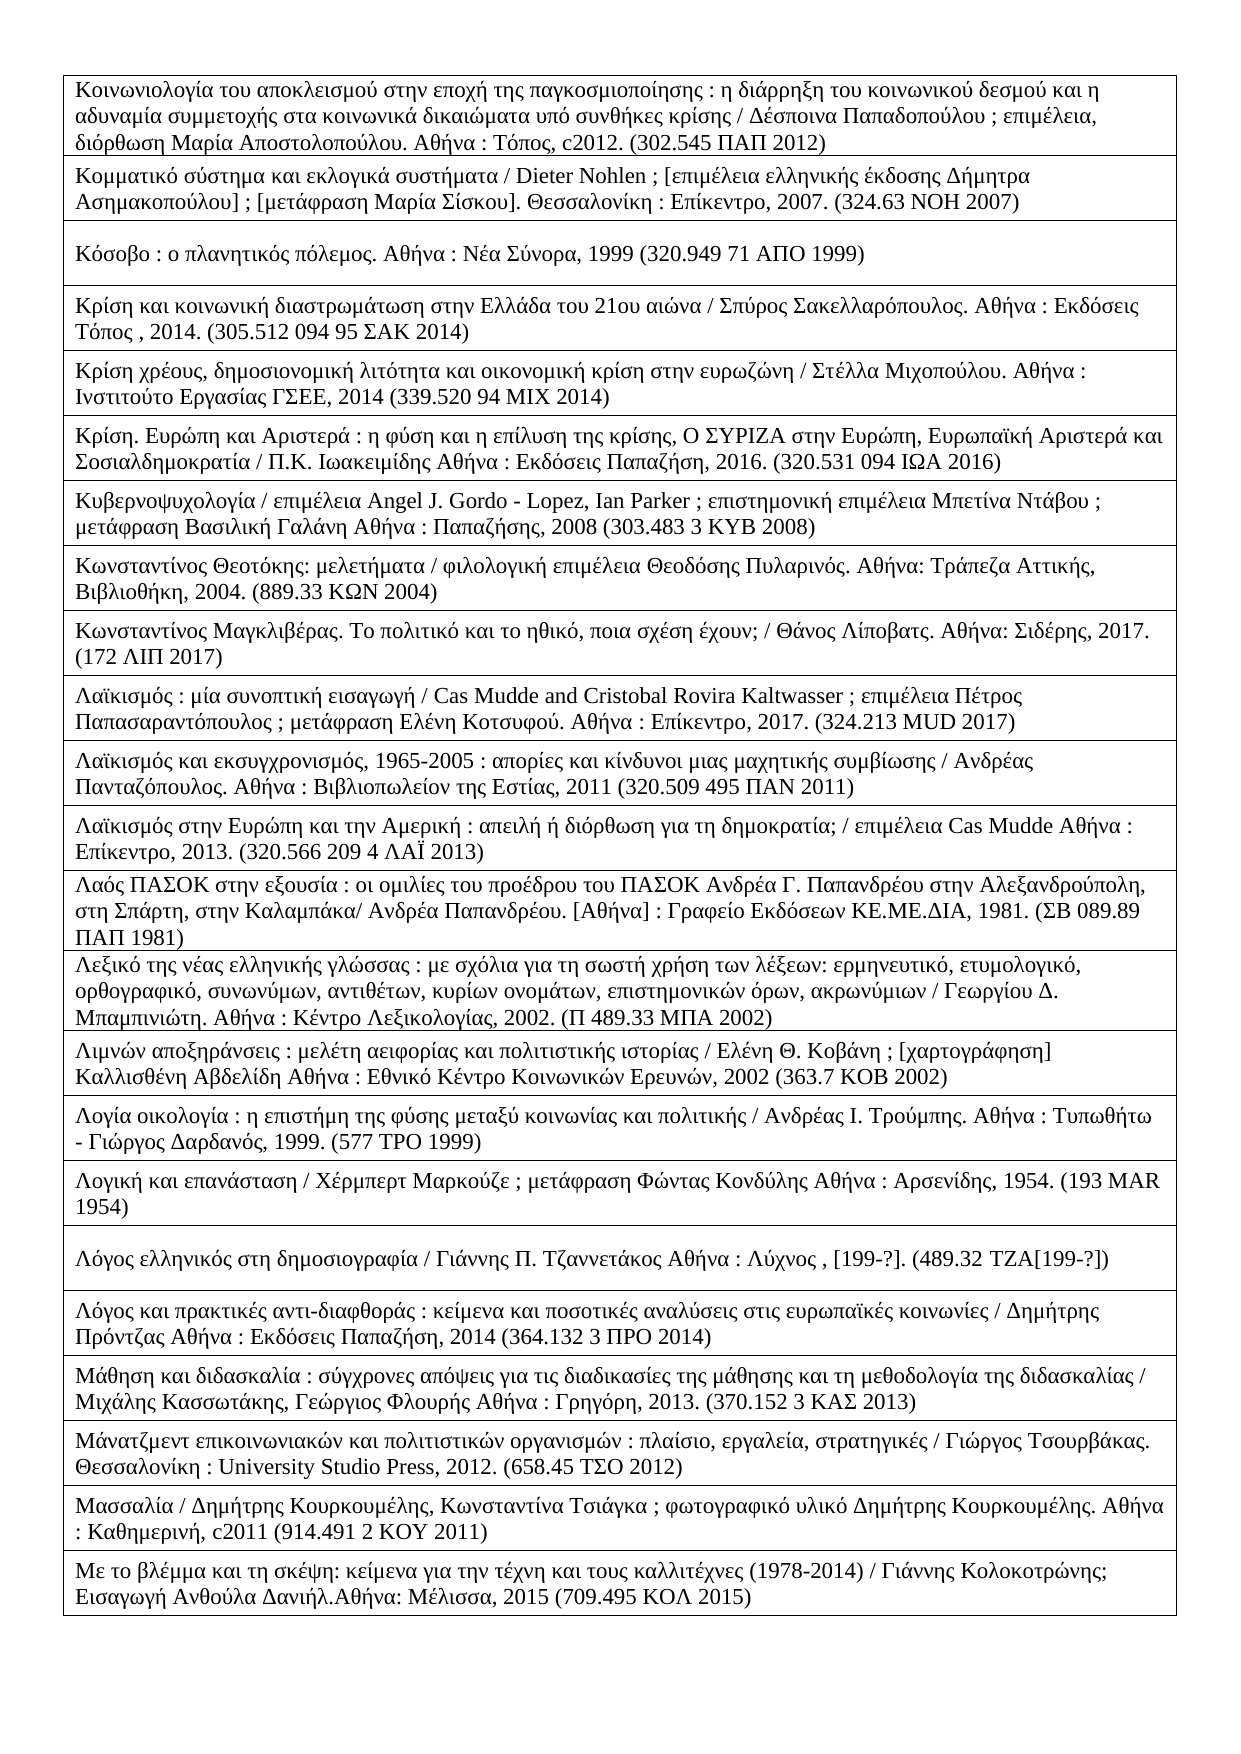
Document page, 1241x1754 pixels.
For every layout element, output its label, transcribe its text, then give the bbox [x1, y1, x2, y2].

table_cell Κρίση και κοινωνική διαστρωμάτωση στην Ελλάδα του 21ου αιώνα / Σπύρος Σακελλαρόπουλος. Αθήνα : Εκδόσεις Τόπος , 2014. (305.512 094 95 ΣΑΚ 2014) [64, 286, 1176, 350]
table_cell Λόγος και πρακτικές αντι-διαφθοράς : κείμενα και ποσοτικές αναλύσεις στις ευρωπαϊκές κοινωνίες / Δημήτρης Πρόντζας Αθήνα : Εκδόσεις Παπαζήση, 2014 (364.132 3 ΠΡΟ 2014) [64, 1291, 1176, 1355]
table_cell Λιμνών αποξηράνσεις : μελέτη αειφορίας και πολιτιστικής ιστορίας / Ελένη Θ. Κοβάνη ; [χαρτογράφηση] Καλλισθένη Αβδελίδη Αθήνα : Εθνικό Κέντρο Κοινωνικών Ερευνών, 2002 (363.7 ΚΟΒ 2002) [64, 1031, 1176, 1095]
table_cell Μασσαλία / Δημήτρης Κουρκουμέλης, Κωνσταντίνα Τσιάγκα ; φωτογραφικό υλικό Δημήτρης Κουρκουμέλης. Αθήνα : Καθημερινή, c2011 (914.491 2 ΚΟΥ 2011) [64, 1486, 1176, 1550]
table_cell Με το βλέμμα και τη σκέψη: κείμενα για την τέχνη και τους καλλιτέχνες (1978-2014) / Γιάννης Κολοκοτρώνης; Εισαγωγή Ανθούλα Δανιήλ.Αθήνα: Μέλισσα, 2015 (709.495 ΚΟΛ 2015) [64, 1551, 1176, 1615]
table_cell Λαϊκισμός στην Ευρώπη και την Αμερική : απειλή ή διόρθωση για τη δημοκρατία; / επιμέλεια Cas Mudde Αθήνα : Επίκεντρο, 2013. (320.566 209 4 ΛΑΪ 2013) [64, 806, 1176, 870]
table_cell Μάνατζμεντ επικοινωνιακών και πολιτιστικών οργανισμών : πλαίσιο, εργαλεία, στρατηγικές / Γιώργος Τσουρβάκας. Θεσσαλονίκη : University Studio Press, 2012. (658.45 ΤΣΟ 2012) [64, 1421, 1176, 1485]
table_cell Κρίση χρέους, δημοσιονομική λιτότητα και οικονομική κρίση στην ευρωζώνη / Στέλλα Μιχοπούλου. Αθήνα : Ινστιτούτο Εργασίας ΓΣΕΕ, 2014 (339.520 94 ΜΙΧ 2014) [64, 351, 1176, 415]
table_cell Κωνσταντίνος Μαγκλιβέρας. Το πολιτικό και το ηθικό, ποια σχέση έχουν; / Θάνος Λίποβατς. Αθήνα: Σιδέρης, 2017. (172 ΛΙΠ 2017) [64, 611, 1176, 675]
table_cell Κυβερνοψυχολογία / επιμέλεια Angel J. Gordo - Lopez, Ian Parker ; επιστημονική επιμέλεια Μπετίνα Ντάβου ; μετάφραση Βασιλική Γαλάνη Αθήνα : Παπαζήσης, 2008 (303.483 3 ΚΥΒ 2008) [64, 481, 1176, 545]
table_cell Λαϊκισμός : μία συνοπτική εισαγωγή / Cas Mudde and Cristobal Rovira Kaltwasser ; επιμέλεια Πέτρος Παπασαραντόπουλος ; μετάφραση Ελένη Κοτσυφού. Αθήνα : Επίκεντρο, 2017. (324.213 MUD 2017) [64, 676, 1176, 740]
table_cell Κόσοβο : ο πλανητικός πόλεμος. Αθήνα : Νέα Σύνορα, 1999 (320.949 71 ΑΠΟ 1999) [64, 221, 1176, 285]
table_cell Λογία οικολογία : η επιστήμη της φύσης μεταξύ κοινωνίας και πολιτικής / Ανδρέας Ι. Τρούμπης. Αθήνα : Τυπωθήτω - Γιώργος Δαρδανός, 1999. (577 ΤΡΟ 1999) [64, 1096, 1176, 1160]
table_cell Λεξικό της νέας ελληνικής γλώσσας : με σχόλια για τη σωστή χρήση των λέξεων: ερμηνευτικό, ετυμολογικό, ορθογραφικό, συνωνύμων, αντιθέτων, κυρίων ονομάτων, επιστημονικών όρων, ακρωνύμιων / Γεωργίου Δ. Μπαμπινιώτη. Αθήνα : Κέντρο Λεξικολογίας, 2002. (Π 489.33 ΜΠΑ 2002) [64, 951, 1176, 1030]
table_cell Λαϊκισμός και εκσυγχρονισμός, 1965-2005 : απορίες και κίνδυνοι μιας μαχητικής συμβίωσης / Ανδρέας Πανταζόπουλος. Αθήνα : Βιβλιοπωλείον της Εστίας, 2011 (320.509 495 ΠΑΝ 2011) [64, 741, 1176, 805]
table_cell Κοινωνιολογία του αποκλεισμού στην εποχή της παγκοσμιοποίησης : η διάρρηξη του κοινωνικού δεσμού και η αδυναμία συμμετοχής στα κοινωνικά δικαιώματα υπό συνθήκες κρίσης / Δέσποινα Παπαδοπούλου ; επιμέλεια, διόρθωση Μαρία Αποστολοπούλου. Αθήνα : Τόπος, c2012. (302.545 ΠΑΠ 2012) [64, 76, 1176, 155]
table_cell Μάθηση και διδασκαλία : σύγχρονες απόψεις για τις διαδικασίες της μάθησης και τη μεθοδολογία της διδασκαλίας / Μιχάλης Κασσωτάκης, Γεώργιος Φλουρής Αθήνα : Γρηγόρη, 2013. (370.152 3 ΚΑΣ 2013) [64, 1356, 1176, 1420]
table_cell Λογική και επανάσταση / Χέρμπερτ Μαρκούζε ; μετάφραση Φώντας Κονδύλης Αθήνα : Αρσενίδης, 1954. (193 MAR 1954) [64, 1161, 1176, 1225]
table_cell Λόγος ελληνικός στη δημοσιογραφία / Γιάννης Π. Τζαννετάκος Αθήνα : Λύχνος , [199-?]. (489.32 TZA[199-?]) [64, 1226, 1176, 1290]
table_cell Κωνσταντίνος Θεοτόκης: μελετήματα / φιλολογική επιμέλεια Θεοδόσης Πυλαρινός. Αθήνα: Τράπεζα Αττικής, Βιβλιοθήκη, 2004. (889.33 ΚΩΝ 2004) [64, 546, 1176, 610]
table_cell Λαός ΠΑΣΟΚ στην εξουσία : οι ομιλίες του προέδρου του ΠΑΣΟΚ Ανδρέα Γ. Παπανδρέου στην Αλεξανδρούπολη, στη Σπάρτη, στην Καλαμπάκα/ Ανδρέα Παπανδρέου. [Αθήνα] : Γραφείο Εκδόσεων ΚΕ.ΜΕ.ΔΙΑ, 1981. (ΣΒ 089.89 ΠΑΠ 1981) [64, 871, 1176, 950]
table_cell Κομματικό σύστημα και εκλογικά συστήματα / Dieter Nohlen ; [επιμέλεια ελληνικής έκδοσης Δήμητρα Ασημακοπούλου] ; [μετάφραση Μαρία Σίσκου]. Θεσσαλονίκη : Επίκεντρο, 2007. (324.63 NOH 2007) [64, 156, 1176, 220]
table_cell Κρίση. Ευρώπη και Αριστερά : η φύση και η επίλυση της κρίσης, Ο ΣΥΡΙΖΑ στην Ευρώπη, Ευρωπαϊκή Αριστερά και Σοσιαλδημοκρατία / Π.Κ. Ιωακειμίδης Αθήνα : Εκδόσεις Παπαζήση, 2016. (320.531 094 ΙΩΑ 2016) [64, 416, 1176, 480]
